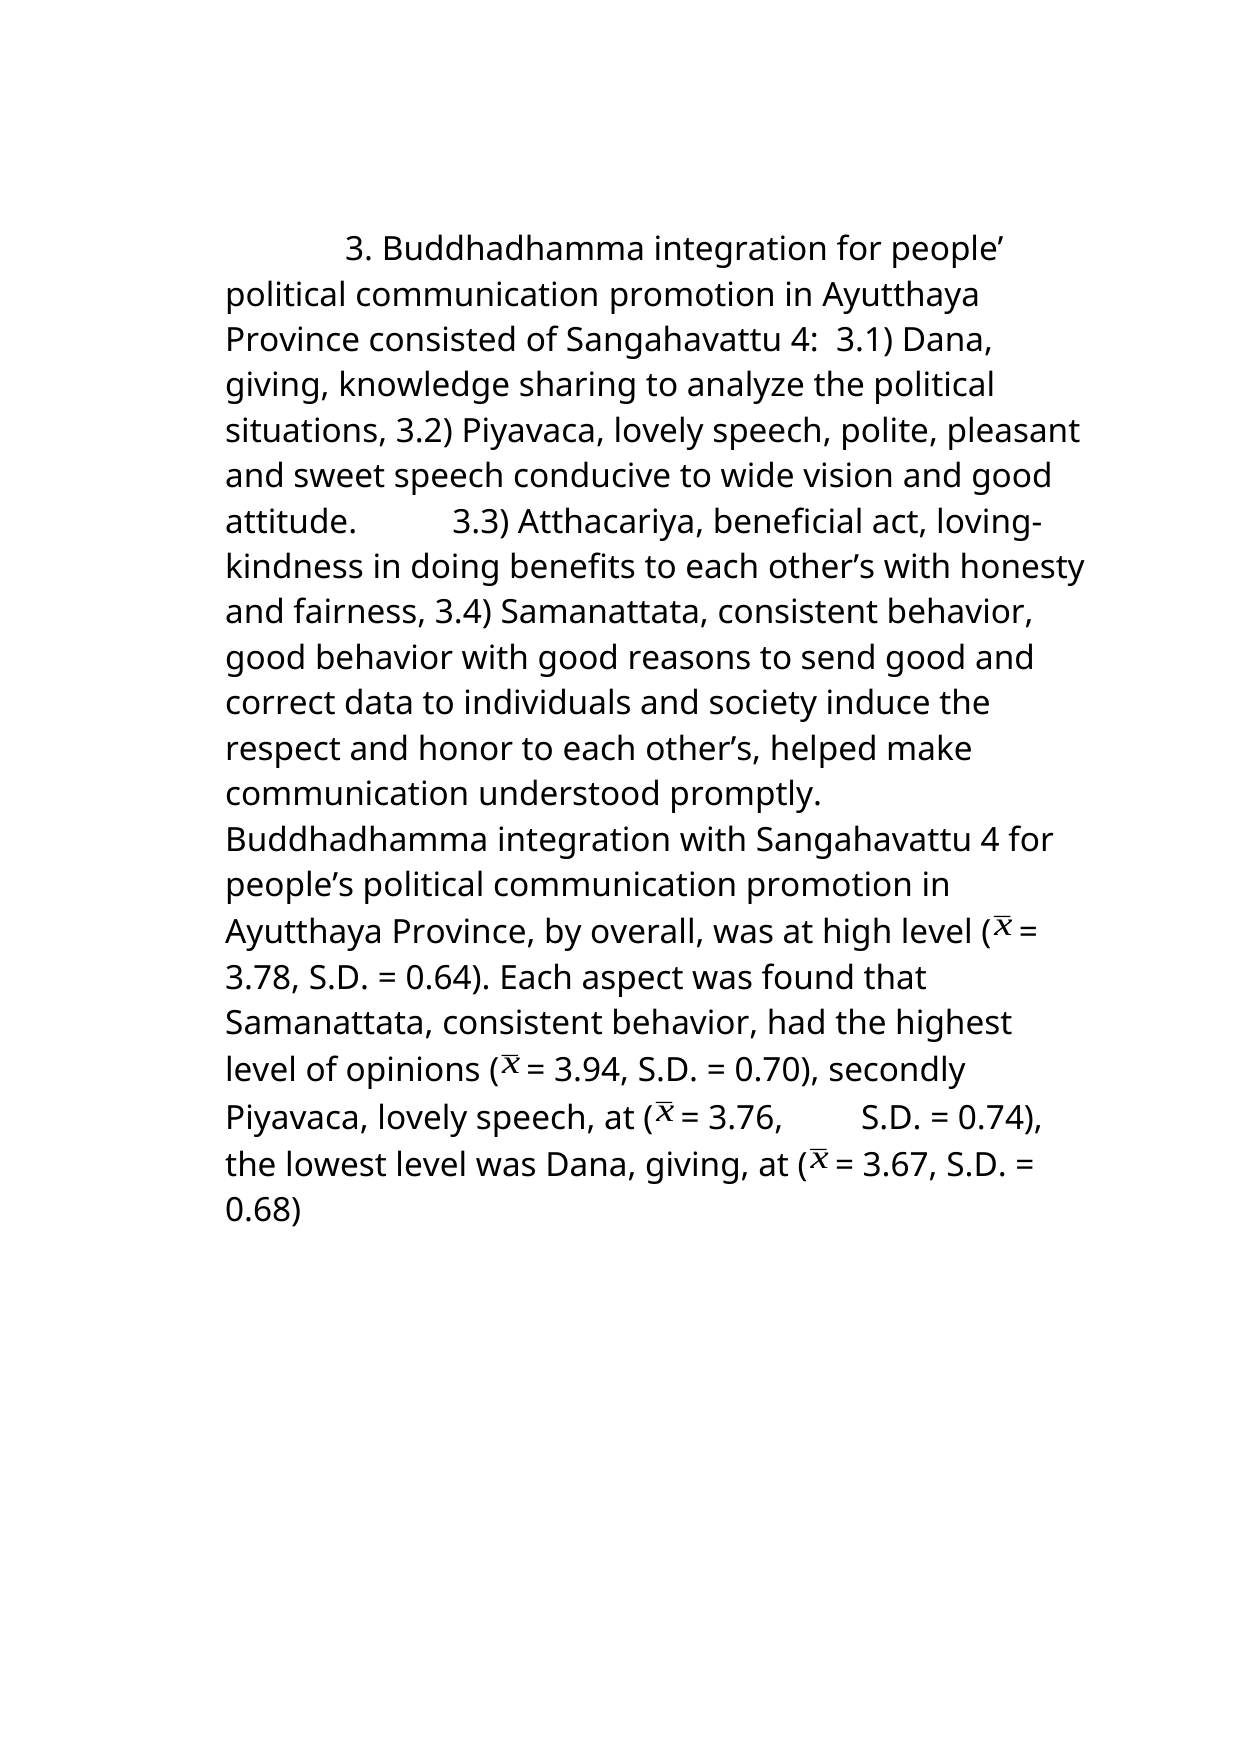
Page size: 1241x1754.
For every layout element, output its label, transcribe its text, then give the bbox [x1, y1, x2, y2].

text 3. Buddhadhamma integration for people’ political communication promotion in Ayutthaya Province consisted of Sangahavattu 4: 3.1) Dana, giving, knowledge sharing to analyze the political situations, 3.2) Piyavaca, lovely speech, polite, pleasant and sweet speech conducive to wide vision and good attitude. 3.3) Atthacariya, beneficial act, loving-kindness in doing benefits to each other’s with honesty and fairness, 3.4) Samanattata, consistent behavior, good behavior with good reasons to send good and correct data to individuals and society induce the respect and honor to each other’s, helped make communication understood promptly. Buddhadhamma integration with Sangahavattu 4 for people’s political communication promotion in Ayutthaya Province, by overall, was at high level (= 3.78, S.D. = 0.64). Each aspect was found that Samanattata, consistent behavior, had the highest level of opinions (= 3.94, S.D. = 0.70), secondly Piyavaca, lovely speech, at (= 3.76, S.D. = 0.74), the lowest level was Dana, giving, at (= 3.67, S.D. = 0.68) [225, 225, 1090, 1232]
